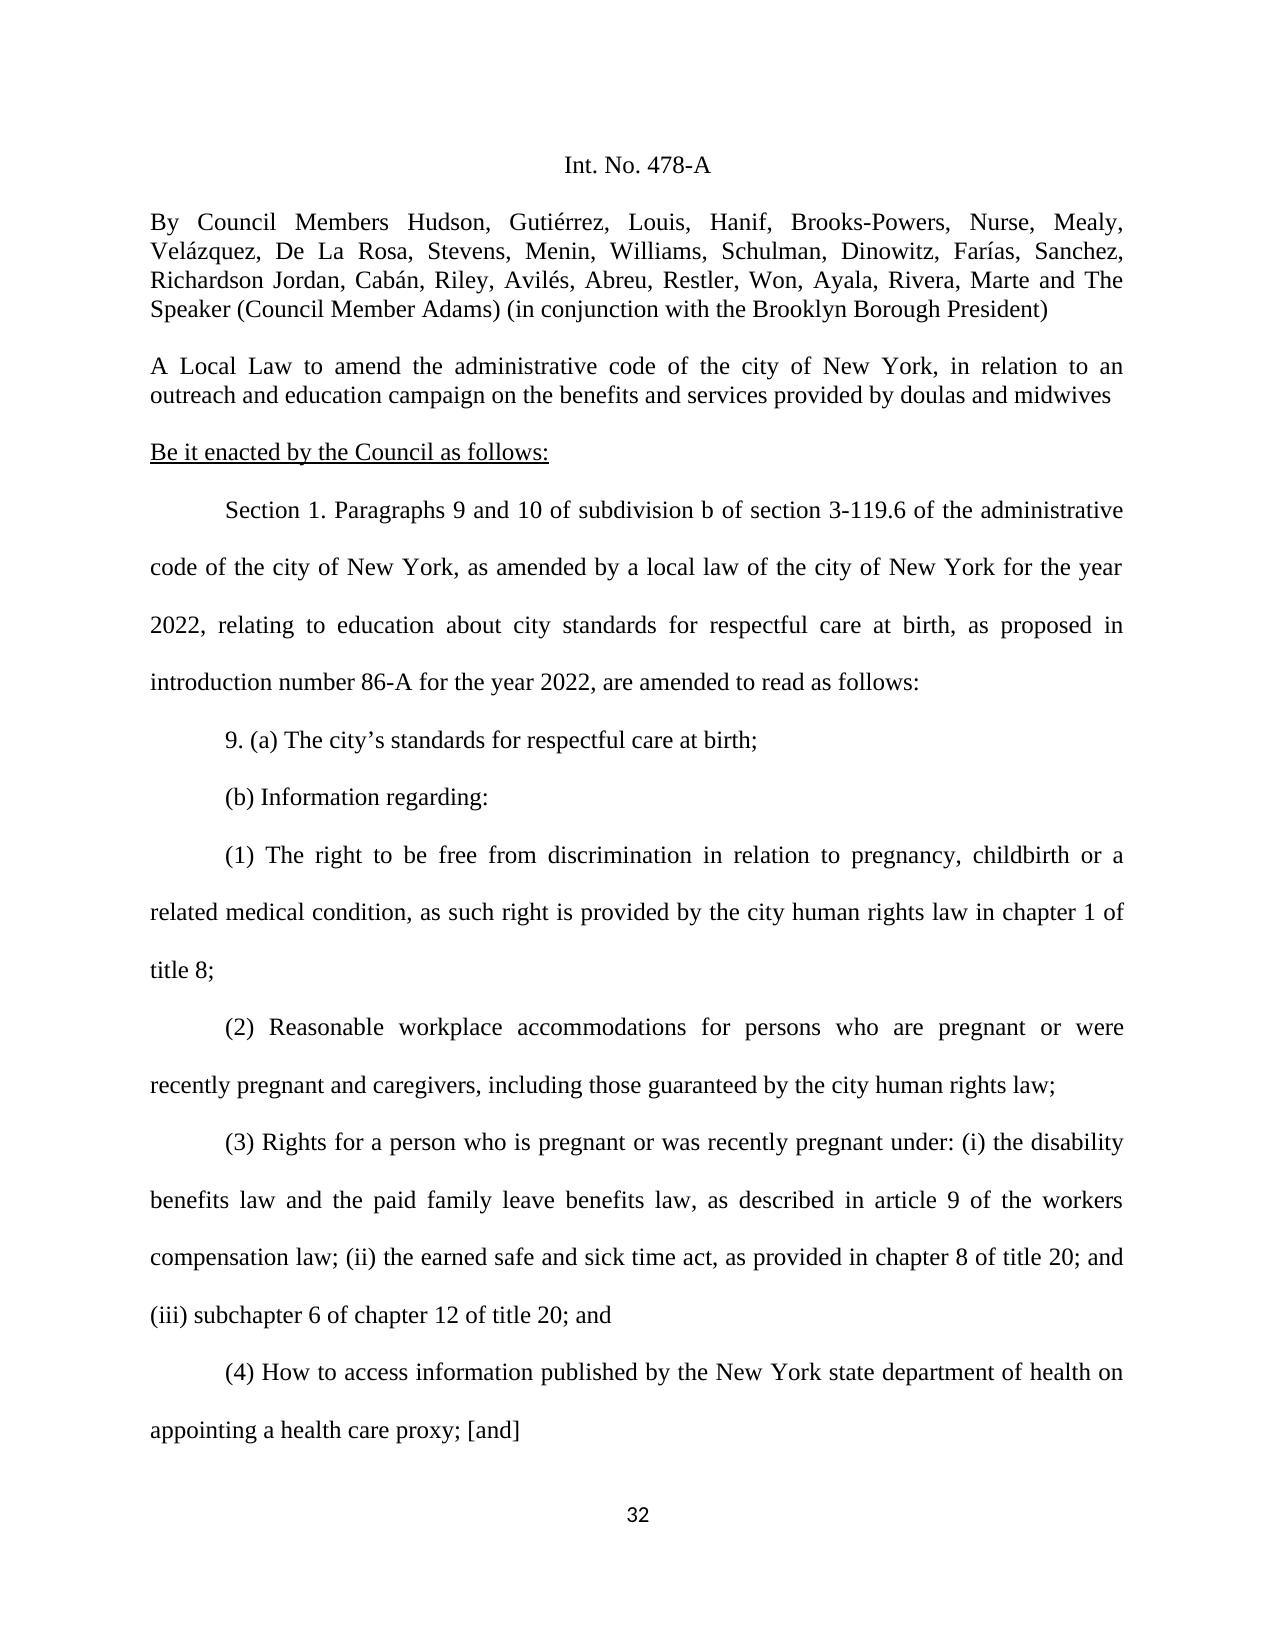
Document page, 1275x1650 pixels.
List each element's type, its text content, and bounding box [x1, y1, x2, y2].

text 9. (a) The city’s standards for respectful care at birth; [150, 725, 1125, 754]
text By Council Members Hudson, Gutiérrez, Louis, Hanif, Brooks-Powers, Nurse, Mealy, Velázquez, De La Rosa, Stevens, Menin, Williams, Schulman, Dinowitz, Farías, Sanchez, Richardson Jordan, Cabán, Riley, Avilés, Abreu, Restler, Won, Ayala, Rivera, Marte and The Speaker (Council Member Adams) (in conjunction with the Brooklyn Borough President) [150, 207, 1125, 322]
text (3) Rights for a person who is pregnant or was recently pregnant under: (i) the disability benefits law and the paid family leave benefits law, as described in article 9 of the workers compensation law; (ii) the earned safe and sick time act, as provided in chapter 8 of title 20; and (iii) subchapter 6 of chapter 12 of title 20; and [150, 1127, 1125, 1329]
text (2) Reasonable workplace accommodations for persons who are pregnant or were recently pregnant and caregivers, including those guaranteed by the city human rights law; [150, 1012, 1125, 1099]
text A Local Law to amend the administrative code of the city of New York, in relation to an outreach and education campaign on the benefits and services provided by doulas and midwives [150, 351, 1125, 409]
text Section 1. Paragraphs 9 and 10 of subdivision b of section 3-119.6 of the administrative code of the city of New York, as amended by a local law of the city of New York for the year 2022, relating to education about city standards for respectful care at birth, as proposed in introduction number 86-A for the year 2022, are amended to read as follows: [150, 495, 1125, 696]
text (b) Information regarding: [150, 782, 1125, 811]
text Be it enacted by the Council as follows: [150, 437, 1125, 466]
text (4) How to access information published by the New York state department of health on appointing a health care proxy; [and] [150, 1357, 1125, 1444]
text Int. No. 478-A [150, 150, 1125, 179]
text (1) The right to be free from discrimination in relation to pregnancy, childbirth or a related medical condition, as such right is provided by the city human rights law in chapter 1 of title 8; [150, 840, 1125, 984]
